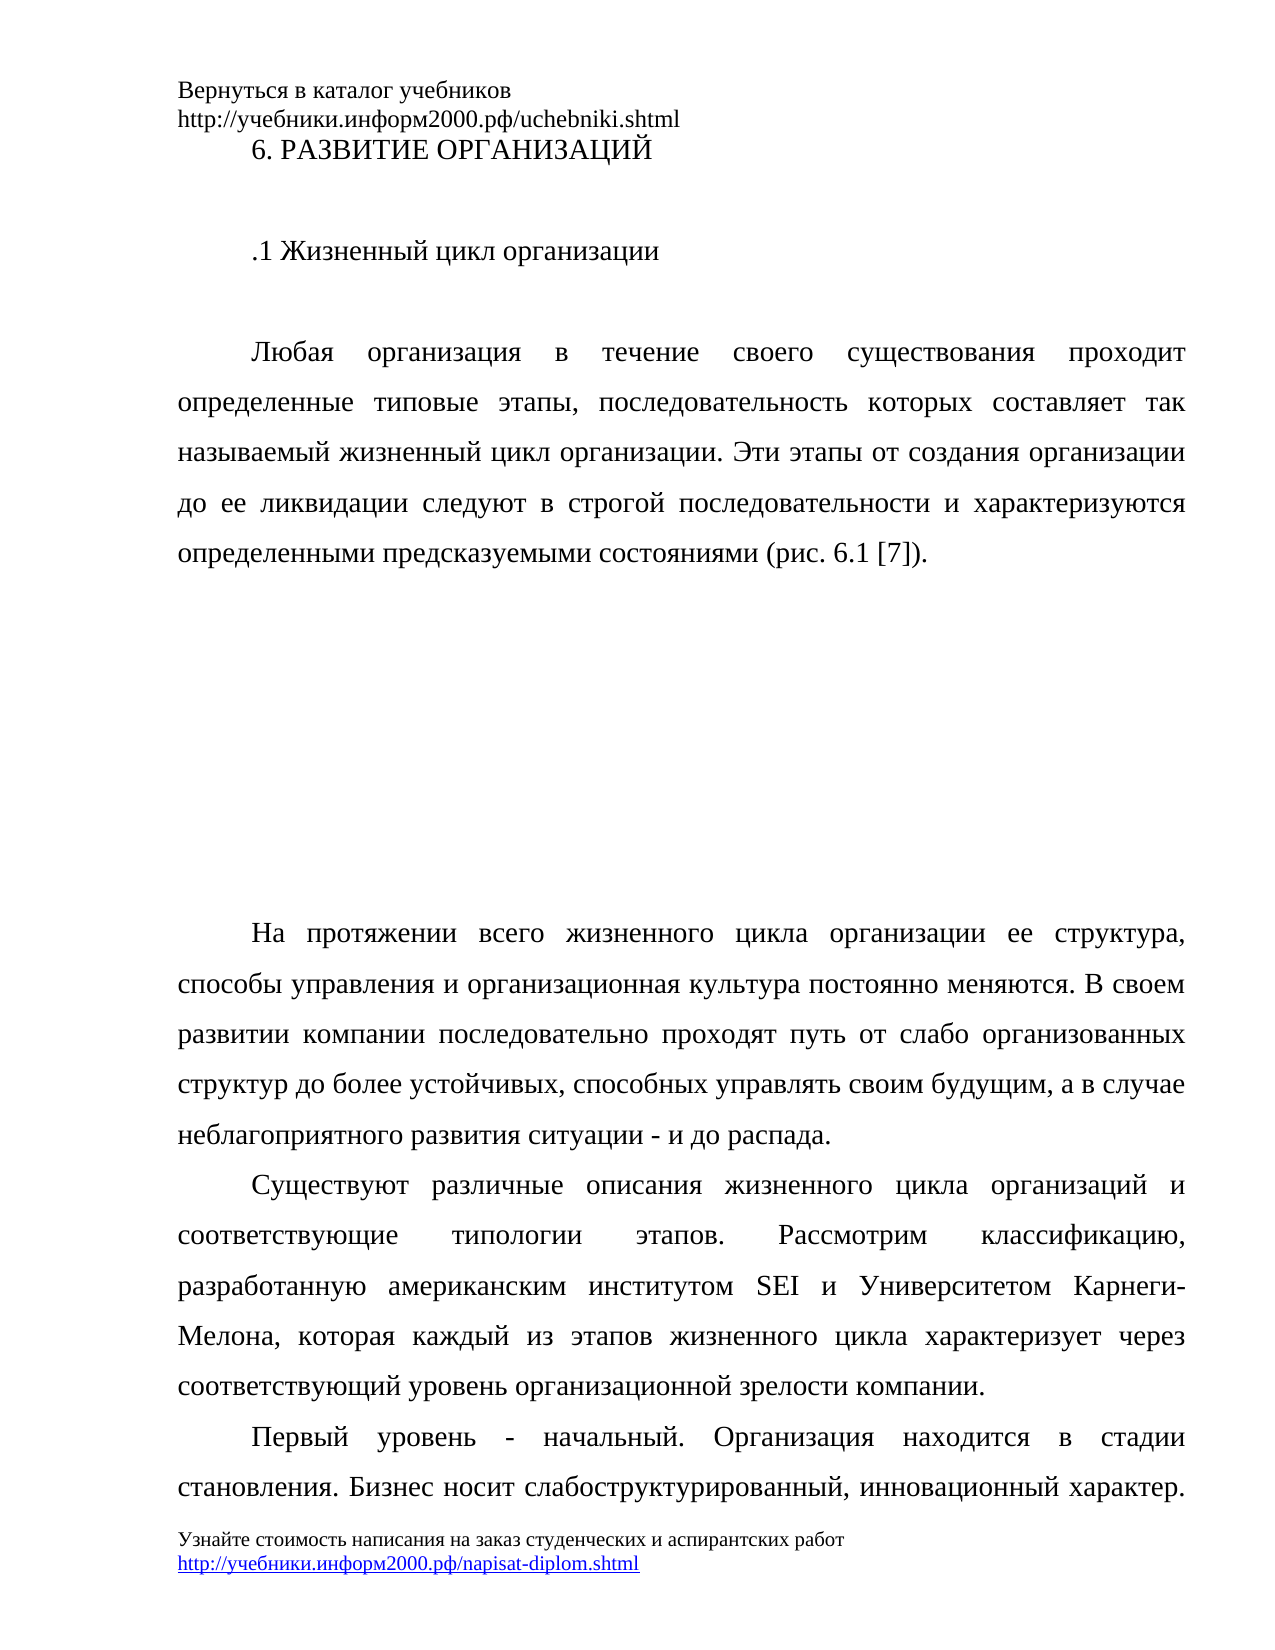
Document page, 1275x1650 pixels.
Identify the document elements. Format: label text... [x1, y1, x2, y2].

text 6. РАЗВИТИЕ ОРГАНИЗАЦИЙ [177, 132, 1186, 166]
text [177, 1419, 1186, 1503]
text Любая организация в течение своего существования проходит определенные типовые этапы, последовательность которых составляет так называемый жизненный цикл организации. Эти этапы от создания организации до ее ликвидации следуют в строгой последовательности и характеризуются определенными предсказуемыми состояниями (рис. 6.1 [7]). [177, 334, 1186, 568]
text Существуют различные описания жизненного цикла организаций и соответствующие типологии этапов. Рассмотрим классификацию, разработанную американским институтом SEI и Университетом Карнеги-Мелона, которая каждый из этапов жизненного цикла характеризует через соответствующий уровень организационной зрелости компании. [177, 1167, 1186, 1402]
text На протяжении всего жизненного цикла организации ее структура, способы управления и организационная культура постоянно меняются. В своем развитии компании последовательно проходят путь от слабо организованных структур до более устойчивых, способных управлять своим будущим, а в случае неблагоприятного развития ситуации - и до распада. [177, 916, 1186, 1150]
subtitle .1 Жизненный цикл организации [177, 233, 1186, 267]
